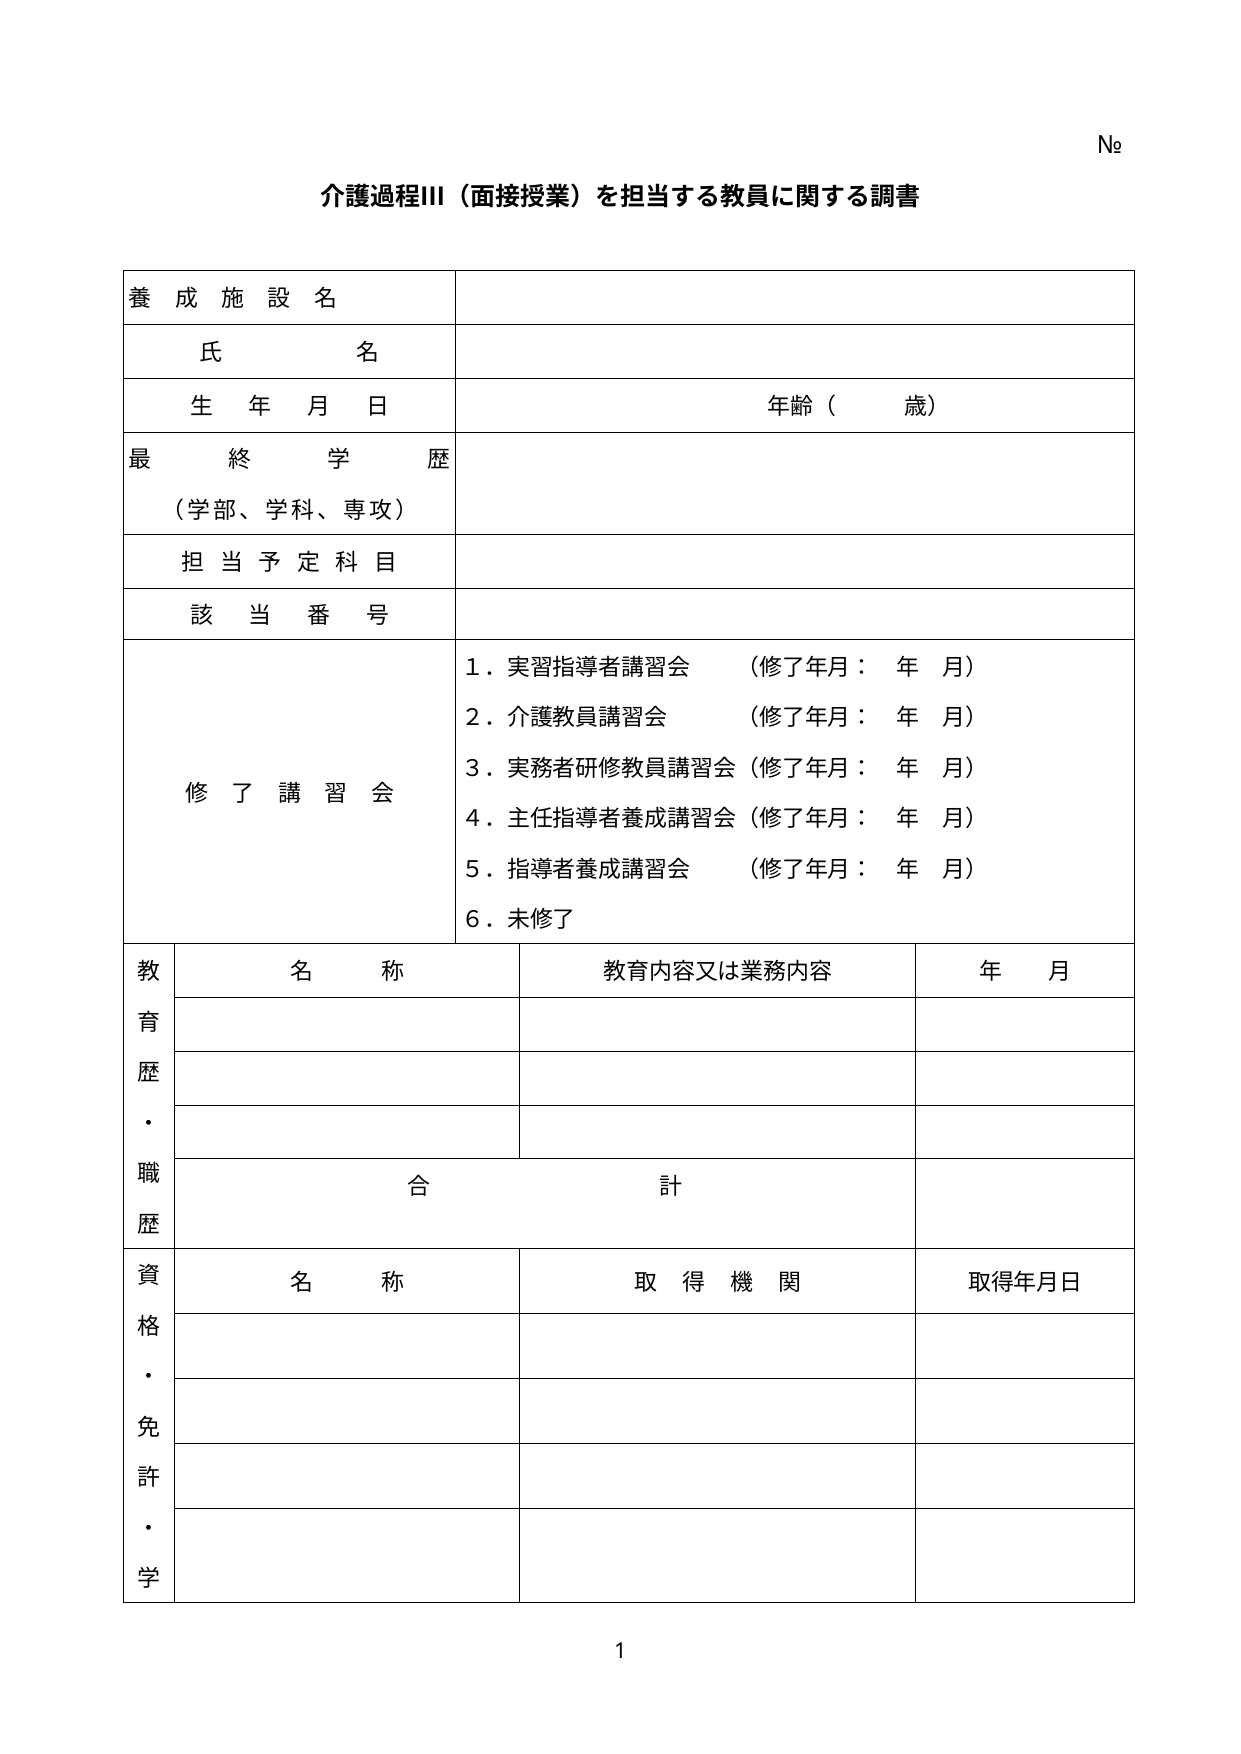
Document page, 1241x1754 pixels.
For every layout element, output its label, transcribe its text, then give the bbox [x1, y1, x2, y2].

table_cell 資 格 ・ 免 許 ・ 学 位 [124, 1249, 174, 1602]
table_cell [456, 535, 1134, 587]
table_cell 年齢（ 歳） [456, 379, 1134, 432]
table_cell [520, 1106, 915, 1158]
table_cell [456, 433, 1134, 534]
table_cell １．実習指導者講習会 （修了年月： 年 月） ２．介護教員講習会 （修了年月： 年 月） ３．実務者研修教員講習会（修了年月： 年 月） ４．主任指導者養成講習会（修了年月： 年 月） ５．指導者養成講習会 （修了年月： 年 月） ６．未修了 [456, 640, 1134, 943]
table_cell 名 称 [175, 944, 519, 997]
table_cell [456, 325, 1134, 378]
table_cell [175, 1444, 519, 1507]
table_cell [175, 1106, 519, 1158]
table_cell [916, 1509, 1134, 1602]
table_cell 生年月日 [124, 379, 455, 432]
table_cell 氏名 [124, 325, 455, 378]
table_cell [520, 998, 915, 1051]
table_cell [520, 1052, 915, 1104]
table_cell 修了講習会 [124, 640, 455, 943]
table_cell 年 月 [916, 944, 1134, 997]
table_cell [916, 1159, 1134, 1247]
table_cell [175, 1052, 519, 1104]
table_cell [916, 1444, 1134, 1507]
table_cell 取得機関 [520, 1249, 915, 1312]
table_cell [520, 1509, 915, 1602]
table_cell [456, 589, 1134, 639]
table_cell 担当予定科目 [124, 535, 455, 587]
table_cell [175, 1379, 519, 1442]
table_cell [520, 1379, 915, 1442]
table_cell 教育内容又は業務内容 [520, 944, 915, 997]
table_cell [916, 1314, 1134, 1377]
table_cell [175, 1509, 519, 1602]
table_cell 教 育 歴 ・ 職 歴 [124, 944, 174, 1247]
table_cell [520, 1444, 915, 1507]
table_cell [916, 1052, 1134, 1104]
text 介護過程Ⅲ（面接授業）を担当する教員に関する調書 [118, 169, 1122, 220]
table_cell [175, 998, 519, 1051]
table_cell 該当番号 [124, 589, 455, 639]
table_cell [175, 1314, 519, 1377]
table_header 養成施設名 [124, 271, 455, 324]
table_cell 最終学歴 （学部、学科、専攻） [124, 433, 455, 534]
table_cell [916, 998, 1134, 1051]
table_cell [916, 1106, 1134, 1158]
text № [118, 119, 1122, 169]
table_cell 名 称 [175, 1249, 519, 1312]
table_cell 合 計 [175, 1159, 915, 1247]
table_cell 取得年月日 [916, 1249, 1134, 1312]
table_cell [520, 1314, 915, 1377]
table_header [456, 271, 1134, 324]
table_cell [916, 1379, 1134, 1442]
